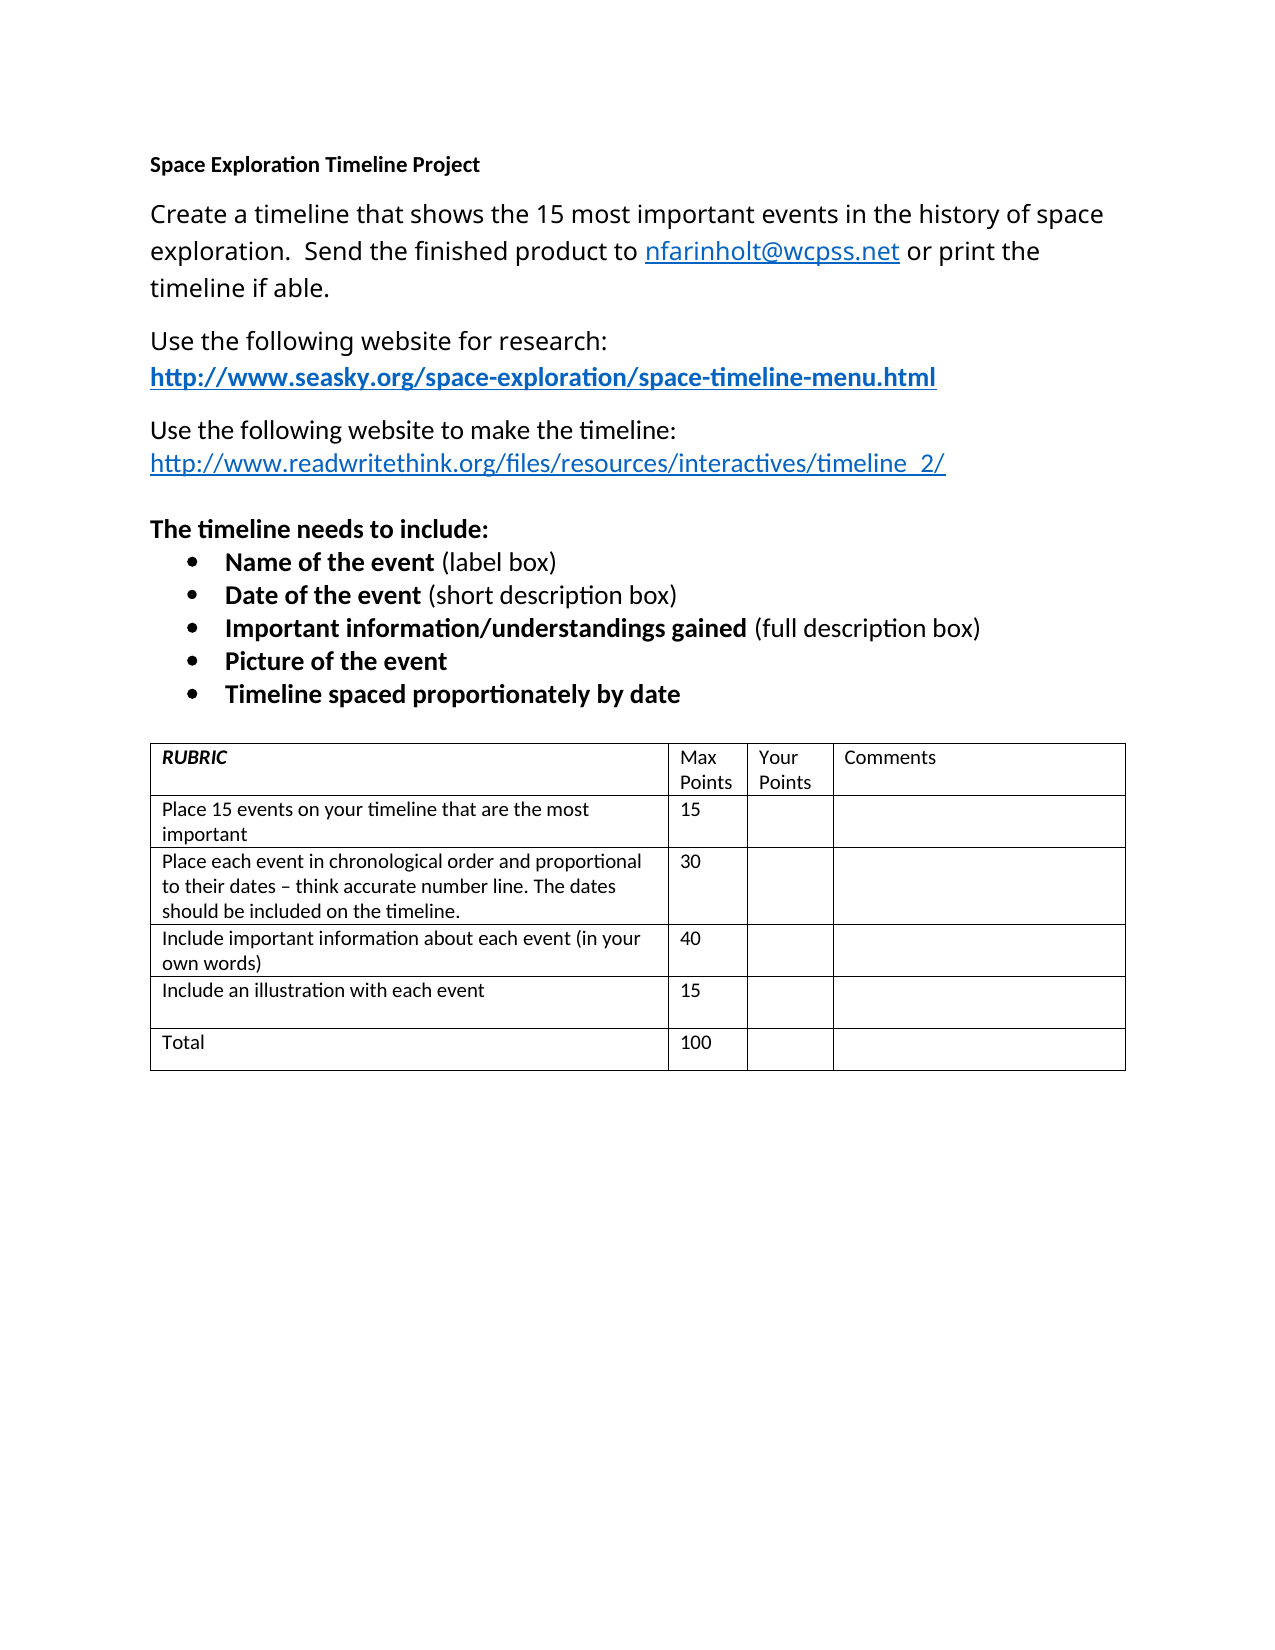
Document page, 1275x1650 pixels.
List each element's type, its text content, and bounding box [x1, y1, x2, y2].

table_cell Include an illustration with each event [151, 977, 668, 1028]
text Create a timeline that shows the 15 most important events in the history of space exploration. Send the finished product to nfarinholt@wcpss.net or print the timeline if able. [150, 197, 1125, 304]
table_cell [748, 977, 833, 1028]
table_cell 30 [669, 848, 747, 924]
table_cell [748, 796, 833, 847]
list Date of the event (short description box) [187, 578, 1125, 611]
table_header Max Points [669, 744, 747, 795]
table_cell 100 [669, 1029, 747, 1070]
table_cell 40 [669, 925, 747, 976]
text Use the following website for research: http://www.seasky.org/space-exploration/space-timeline-menu.html [150, 324, 1125, 393]
table_cell Place 15 events on your timeline that are the most important [151, 796, 668, 847]
table_cell Include important information about each event (in your own words) [151, 925, 668, 976]
list Important information/understandings gained (full description box) [187, 611, 1125, 644]
list Picture of the event [187, 644, 1125, 677]
table_cell Total [151, 1029, 668, 1070]
table_cell [834, 977, 1125, 1028]
table_header Comments [834, 744, 1125, 795]
table_cell 15 [669, 796, 747, 847]
text Space Exploration Timeline Project [150, 150, 1125, 178]
table_cell [834, 848, 1125, 924]
table_header RUBRIC [151, 744, 668, 795]
list Name of the event (label box) [187, 545, 1125, 578]
table_cell [834, 925, 1125, 976]
table_cell 15 [669, 977, 747, 1028]
text The timeline needs to include: [150, 512, 1125, 545]
list Timeline spaced proportionately by date [187, 677, 1125, 710]
table_header Your Points [748, 744, 833, 795]
table_cell [834, 796, 1125, 847]
table_cell [834, 1029, 1125, 1070]
table_cell [748, 925, 833, 976]
table_cell [748, 848, 833, 924]
table_cell Place each event in chronological order and proportional to their dates – think accurate number line. The dates should be included on the timeline. [151, 848, 668, 924]
text Use the following website to make the timeline: http://www.readwritethink.org/files/resources/interactives/timeline_2/ [150, 413, 1125, 479]
table_cell [748, 1029, 833, 1070]
